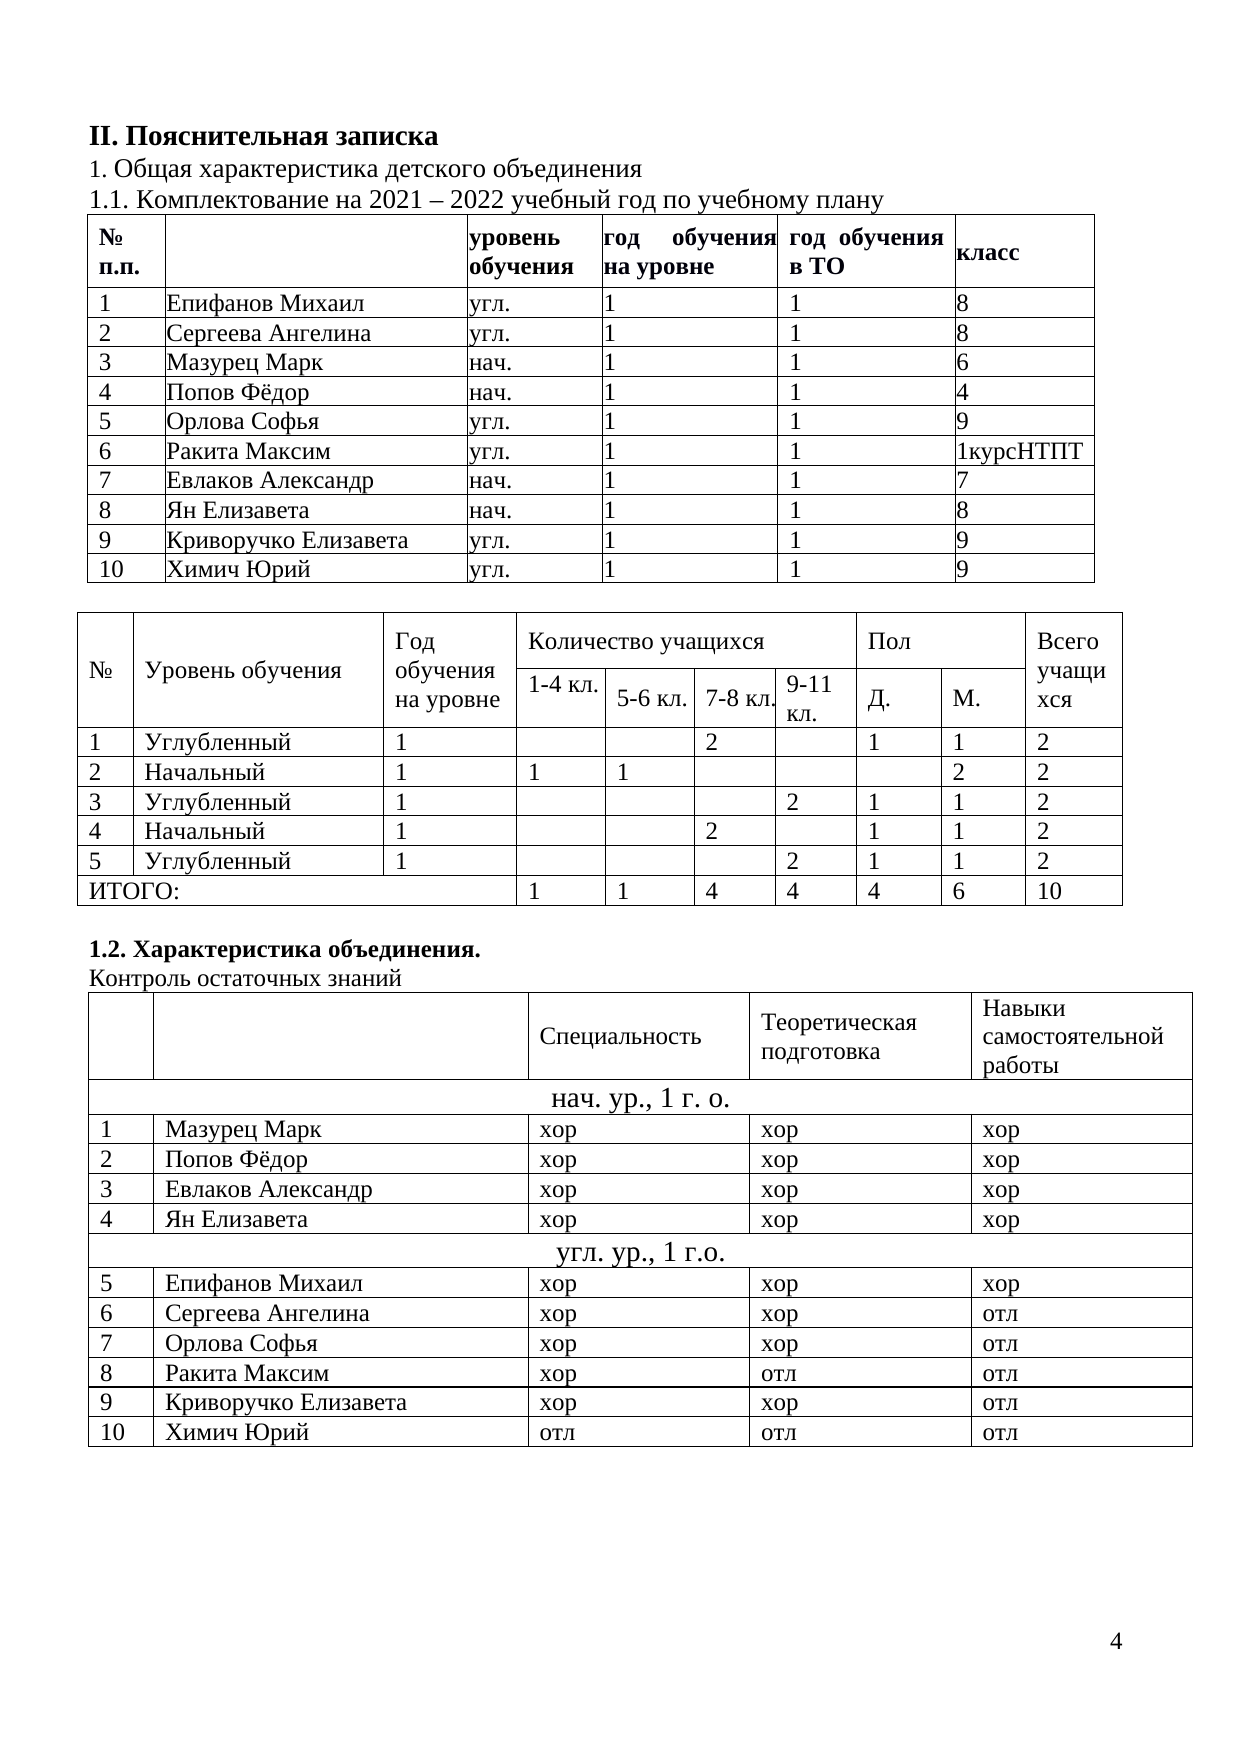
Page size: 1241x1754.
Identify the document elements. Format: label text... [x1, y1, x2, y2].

table_cell угл. [468, 436, 602, 464]
table_cell хор [529, 1358, 749, 1386]
table_cell 2 [1026, 757, 1122, 786]
table_cell 1 [384, 816, 516, 845]
table_cell 2 [88, 318, 165, 346]
table_cell [695, 757, 775, 786]
table_cell Криворучко Елизавета [166, 525, 467, 553]
table_cell [857, 757, 941, 786]
table_cell 1 [778, 466, 955, 494]
table_cell 2 [1026, 846, 1122, 875]
table_cell 1 [89, 1115, 153, 1143]
table_cell Углубленный [134, 846, 383, 875]
table_cell хор [529, 1144, 749, 1173]
table_cell Сергеева Ангелина [166, 318, 467, 346]
table_header Теоретическая подготовка [750, 993, 971, 1079]
table_cell 2 [1026, 787, 1122, 815]
table_cell 7 [956, 466, 1094, 494]
table_cell 2 [1026, 816, 1122, 845]
table_cell 4 [78, 816, 133, 845]
table_cell нач. [468, 495, 602, 524]
table_header Уровень обучения [134, 613, 383, 727]
table_cell 4 [956, 377, 1094, 405]
table_cell [517, 816, 605, 845]
table_cell 10 [88, 554, 165, 582]
table_cell Химич Юрий [154, 1417, 528, 1446]
table_cell 5 [78, 846, 133, 875]
table_cell 1 [857, 816, 941, 845]
table_cell хор [529, 1388, 749, 1416]
table_cell отл [972, 1298, 1192, 1327]
table_cell [606, 787, 694, 815]
table_cell 7 [88, 466, 165, 494]
table_cell 2 [695, 728, 775, 756]
table_cell 1 [603, 318, 777, 346]
table_cell угл. [468, 318, 602, 346]
table_cell 1 [603, 377, 777, 405]
table_header Количество учащихся [517, 613, 856, 668]
table_cell 1 [942, 787, 1025, 815]
table_cell 1 [517, 757, 605, 786]
table_header [166, 215, 467, 287]
table_cell 1 [384, 757, 516, 786]
table_cell Попов Фёдор [166, 377, 467, 405]
table_cell хор [750, 1268, 971, 1297]
table_cell хор [972, 1268, 1192, 1297]
table_cell угл. ур., 1 г.о. [89, 1234, 1192, 1267]
table_cell 6 [88, 436, 165, 464]
table_cell 1 [603, 406, 777, 435]
text II. Пояснительная записка [88, 118, 1122, 152]
text 1.1. Комплектование на 2021 – 2022 учебный год по учебному плану [88, 183, 1122, 214]
table_cell [606, 728, 694, 756]
table_cell 9 [956, 406, 1094, 435]
table_cell 1 [603, 436, 777, 464]
table_cell 4 [88, 377, 165, 405]
table_cell 5-6 кл. [606, 669, 694, 727]
table_cell Криворучко Елизавета [154, 1388, 528, 1416]
table_cell Углубленный [134, 728, 383, 756]
table_cell Ян Елизавета [154, 1204, 528, 1233]
table_header год обучения на уровне [603, 215, 777, 287]
table_cell 2 [89, 1144, 153, 1173]
table_cell Евлаков Александр [154, 1174, 528, 1203]
table_cell нач. [468, 466, 602, 494]
table_cell 1 [778, 318, 955, 346]
table_cell 6 [942, 876, 1025, 905]
table_cell хор [972, 1115, 1192, 1143]
table_cell 2 [942, 757, 1025, 786]
table_cell 1курсНТПТ [956, 436, 1094, 464]
table_cell 1 [778, 554, 955, 582]
table_header Год обучения на уровне [384, 613, 516, 727]
table_cell Орлова Софья [154, 1328, 528, 1357]
table_header уровень обучения [468, 215, 602, 287]
table_cell хор [750, 1328, 971, 1357]
table_cell 9 [956, 554, 1094, 582]
table_cell хор [750, 1388, 971, 1416]
table_cell ИТОГО: [78, 876, 516, 905]
table_cell [695, 846, 775, 875]
table_header Пол [857, 613, 1025, 668]
table_cell отл [972, 1358, 1192, 1386]
table_cell хор [750, 1204, 971, 1233]
text Контроль остаточных знаний [88, 963, 1122, 992]
table_cell 1 [384, 846, 516, 875]
table_cell угл. [468, 554, 602, 582]
table_cell 1 [778, 436, 955, 464]
table_header Специальность [529, 993, 749, 1079]
table_cell хор [972, 1144, 1192, 1173]
table_cell Начальный [134, 757, 383, 786]
text 1. Общая характеристика детского объединения [88, 152, 1122, 183]
table_cell 8 [956, 288, 1094, 317]
table_cell Углубленный [134, 787, 383, 815]
table_cell хор [750, 1144, 971, 1173]
table_cell М. [942, 669, 1025, 727]
table_cell 3 [78, 787, 133, 815]
table_cell отл [750, 1417, 971, 1446]
table_cell хор [972, 1174, 1192, 1203]
table_cell Епифанов Михаил [154, 1268, 528, 1297]
table_cell 9-11 кл. [776, 669, 856, 727]
table_cell 1 [778, 495, 955, 524]
table_cell Ракита Максим [154, 1358, 528, 1386]
table_cell Епифанов Михаил [166, 288, 467, 317]
table_cell 1 [778, 288, 955, 317]
table_cell 1 [517, 876, 605, 905]
table_cell 1 [88, 288, 165, 317]
table_cell 5 [88, 406, 165, 435]
table_cell Орлова Софья [166, 406, 467, 435]
table_cell 9 [956, 525, 1094, 553]
table_cell хор [529, 1268, 749, 1297]
table_cell 8 [88, 495, 165, 524]
table_cell 1 [942, 816, 1025, 845]
table_cell хор [750, 1115, 971, 1143]
table_cell угл. [468, 288, 602, 317]
table_header класс [956, 215, 1094, 287]
table_cell 2 [776, 846, 856, 875]
table_cell [776, 728, 856, 756]
table_cell Начальный [134, 816, 383, 845]
table_cell 2 [695, 816, 775, 845]
table_cell [776, 757, 856, 786]
table_cell отл [972, 1388, 1192, 1416]
text 1.2. Характеристика объединения. [88, 934, 1122, 963]
table_cell 7-8 кл. [695, 669, 775, 727]
table_cell 1 [603, 347, 777, 376]
table_cell Ракита Максим [166, 436, 467, 464]
table_cell 1-4 кл. [517, 669, 605, 727]
table_cell хор [750, 1298, 971, 1327]
table_cell нач. ур., 1 г. о. [89, 1080, 1192, 1113]
table_cell 3 [88, 347, 165, 376]
table_cell [517, 728, 605, 756]
table_cell 1 [778, 406, 955, 435]
table_cell Мазурец Марк [154, 1115, 528, 1143]
table_cell 1 [603, 495, 777, 524]
table_cell 1 [778, 347, 955, 376]
table_cell 1 [778, 377, 955, 405]
table_cell [695, 787, 775, 815]
table_cell 5 [89, 1268, 153, 1297]
table_header год обучения в ТО [778, 215, 955, 287]
table_cell 1 [384, 787, 516, 815]
table_cell 8 [956, 495, 1094, 524]
table_cell 1 [603, 554, 777, 582]
table_cell 2 [78, 757, 133, 786]
table_cell хор [529, 1115, 749, 1143]
table_header [89, 993, 153, 1079]
table_cell угл. [468, 406, 602, 435]
table_cell 2 [1026, 728, 1122, 756]
table_cell Сергеева Ангелина [154, 1298, 528, 1327]
table_cell Попов Фёдор [154, 1144, 528, 1173]
table_cell 4 [776, 876, 856, 905]
table_cell отл [750, 1358, 971, 1386]
table_header № п.п. [88, 215, 165, 287]
table_cell хор [529, 1174, 749, 1203]
table_cell 7 [89, 1328, 153, 1357]
table_cell Мазурец Марк [166, 347, 467, 376]
table_cell 3 [89, 1174, 153, 1203]
table_cell 1 [778, 525, 955, 553]
table_cell Химич Юрий [166, 554, 467, 582]
table_cell 8 [89, 1358, 153, 1386]
table_cell хор [529, 1204, 749, 1233]
table_cell 4 [695, 876, 775, 905]
table_cell [517, 787, 605, 815]
table_cell Д. [857, 669, 941, 727]
table_cell 6 [956, 347, 1094, 376]
table_cell [776, 816, 856, 845]
table_cell 1 [606, 876, 694, 905]
table_cell нач. [468, 377, 602, 405]
table_cell 1 [942, 728, 1025, 756]
table_cell 1 [603, 466, 777, 494]
table_cell 1 [942, 846, 1025, 875]
table_header Навыки самостоятельной работы [972, 993, 1192, 1079]
table_cell Ян Елизавета [166, 495, 467, 524]
table_cell 6 [89, 1298, 153, 1327]
table_cell 1 [857, 728, 941, 756]
table_cell 1 [606, 757, 694, 786]
table_cell хор [529, 1298, 749, 1327]
table_cell 2 [776, 787, 856, 815]
table_header Всего учащихся [1026, 613, 1122, 727]
table_cell 1 [384, 728, 516, 756]
table_cell нач. [468, 347, 602, 376]
table_cell 9 [89, 1388, 153, 1416]
table_cell хор [529, 1328, 749, 1357]
table_cell [517, 846, 605, 875]
table_header [154, 993, 528, 1079]
table_cell 1 [78, 728, 133, 756]
table_cell хор [972, 1204, 1192, 1233]
table_cell 4 [857, 876, 941, 905]
table_cell 10 [1026, 876, 1122, 905]
table_header № [78, 613, 133, 727]
table_cell 10 [89, 1417, 153, 1446]
table_cell 1 [603, 288, 777, 317]
table_cell отл [529, 1417, 749, 1446]
table_cell отл [972, 1417, 1192, 1446]
table_cell 9 [88, 525, 165, 553]
table_cell [606, 816, 694, 845]
table_cell отл [972, 1328, 1192, 1357]
table_cell 1 [603, 525, 777, 553]
table_cell 1 [857, 846, 941, 875]
table_cell 4 [89, 1204, 153, 1233]
table_cell Евлаков Александр [166, 466, 467, 494]
table_cell угл. [468, 525, 602, 553]
table_cell [606, 846, 694, 875]
table_cell 8 [956, 318, 1094, 346]
table_cell 1 [857, 787, 941, 815]
table_cell хор [750, 1174, 971, 1203]
